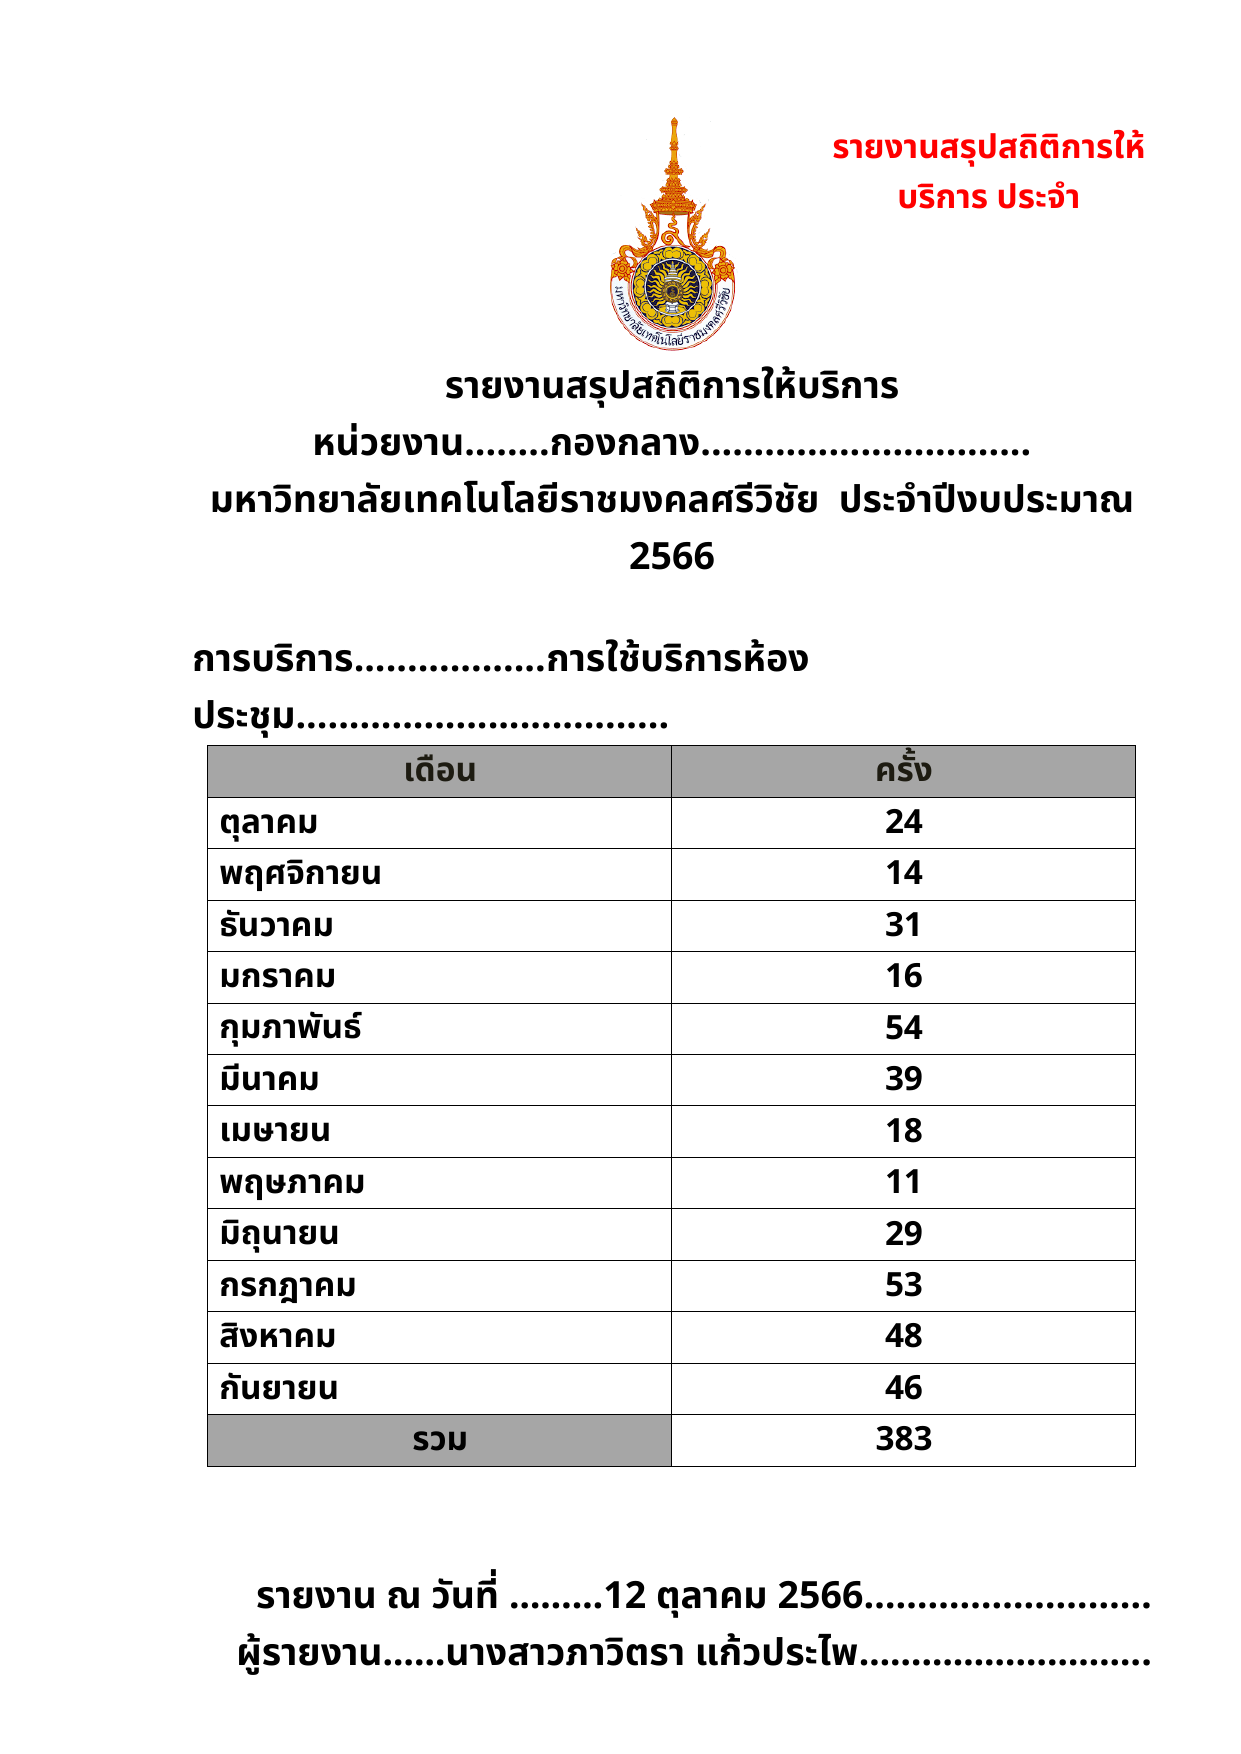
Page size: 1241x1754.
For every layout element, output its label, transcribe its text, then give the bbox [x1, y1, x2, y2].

table_cell 46 [672, 1364, 1135, 1414]
table_cell 53 [672, 1261, 1135, 1311]
table_cell ธันวาคม [208, 901, 671, 951]
table_cell 24 [672, 798, 1135, 848]
picture [600, 103, 744, 359]
table_cell พฤศจิกายน [208, 849, 671, 899]
table_cell เมษายน [208, 1106, 671, 1157]
table_cell กุมภาพันธ์ [208, 1004, 671, 1054]
table_cell กันยายน [208, 1364, 671, 1414]
text รายงานสรุปสถิติการให้บริการ [192, 359, 1152, 415]
table_cell 54 [672, 1004, 1135, 1054]
table_cell 16 [672, 952, 1135, 1002]
table_cell 39 [672, 1055, 1135, 1105]
table_cell 48 [672, 1312, 1135, 1363]
table_cell 29 [672, 1209, 1135, 1260]
text มหาวิทยาลัยเทคโนโลยีราชมงคลศรีวิชัย ประจำปีงบประมาณ 2566 [192, 472, 1152, 580]
table_cell รวม [208, 1415, 671, 1466]
table_cell กรกฎาคม [208, 1261, 671, 1311]
table_header ครั้ง [672, 746, 1135, 797]
table_cell 383 [672, 1415, 1135, 1466]
table_cell 31 [672, 901, 1135, 951]
table_cell พฤษภาคม [208, 1158, 671, 1208]
table_cell มกราคม [208, 952, 671, 1002]
text รายงาน ณ วันที่ ………12 ตุลาคม 2566……………………… [192, 1569, 1152, 1626]
table_header เดือน [208, 746, 671, 797]
table_cell 18 [672, 1106, 1135, 1157]
table_cell ตุลาคม [208, 798, 671, 848]
table_cell 14 [672, 849, 1135, 899]
table_cell มิถุนายน [208, 1209, 671, 1260]
table_cell มีนาคม [208, 1055, 671, 1105]
table_cell 11 [672, 1158, 1135, 1208]
text หน่วยงาน........กองกลาง............................... [192, 415, 1152, 472]
table_cell สิงหาคม [208, 1312, 671, 1363]
text ผู้รายงาน……นางสาวภาวิตรา แก้วประไพ………………………. [192, 1626, 1152, 1683]
text การบริการ..................การใช้บริการห้องประชุม................................... [192, 631, 1152, 745]
